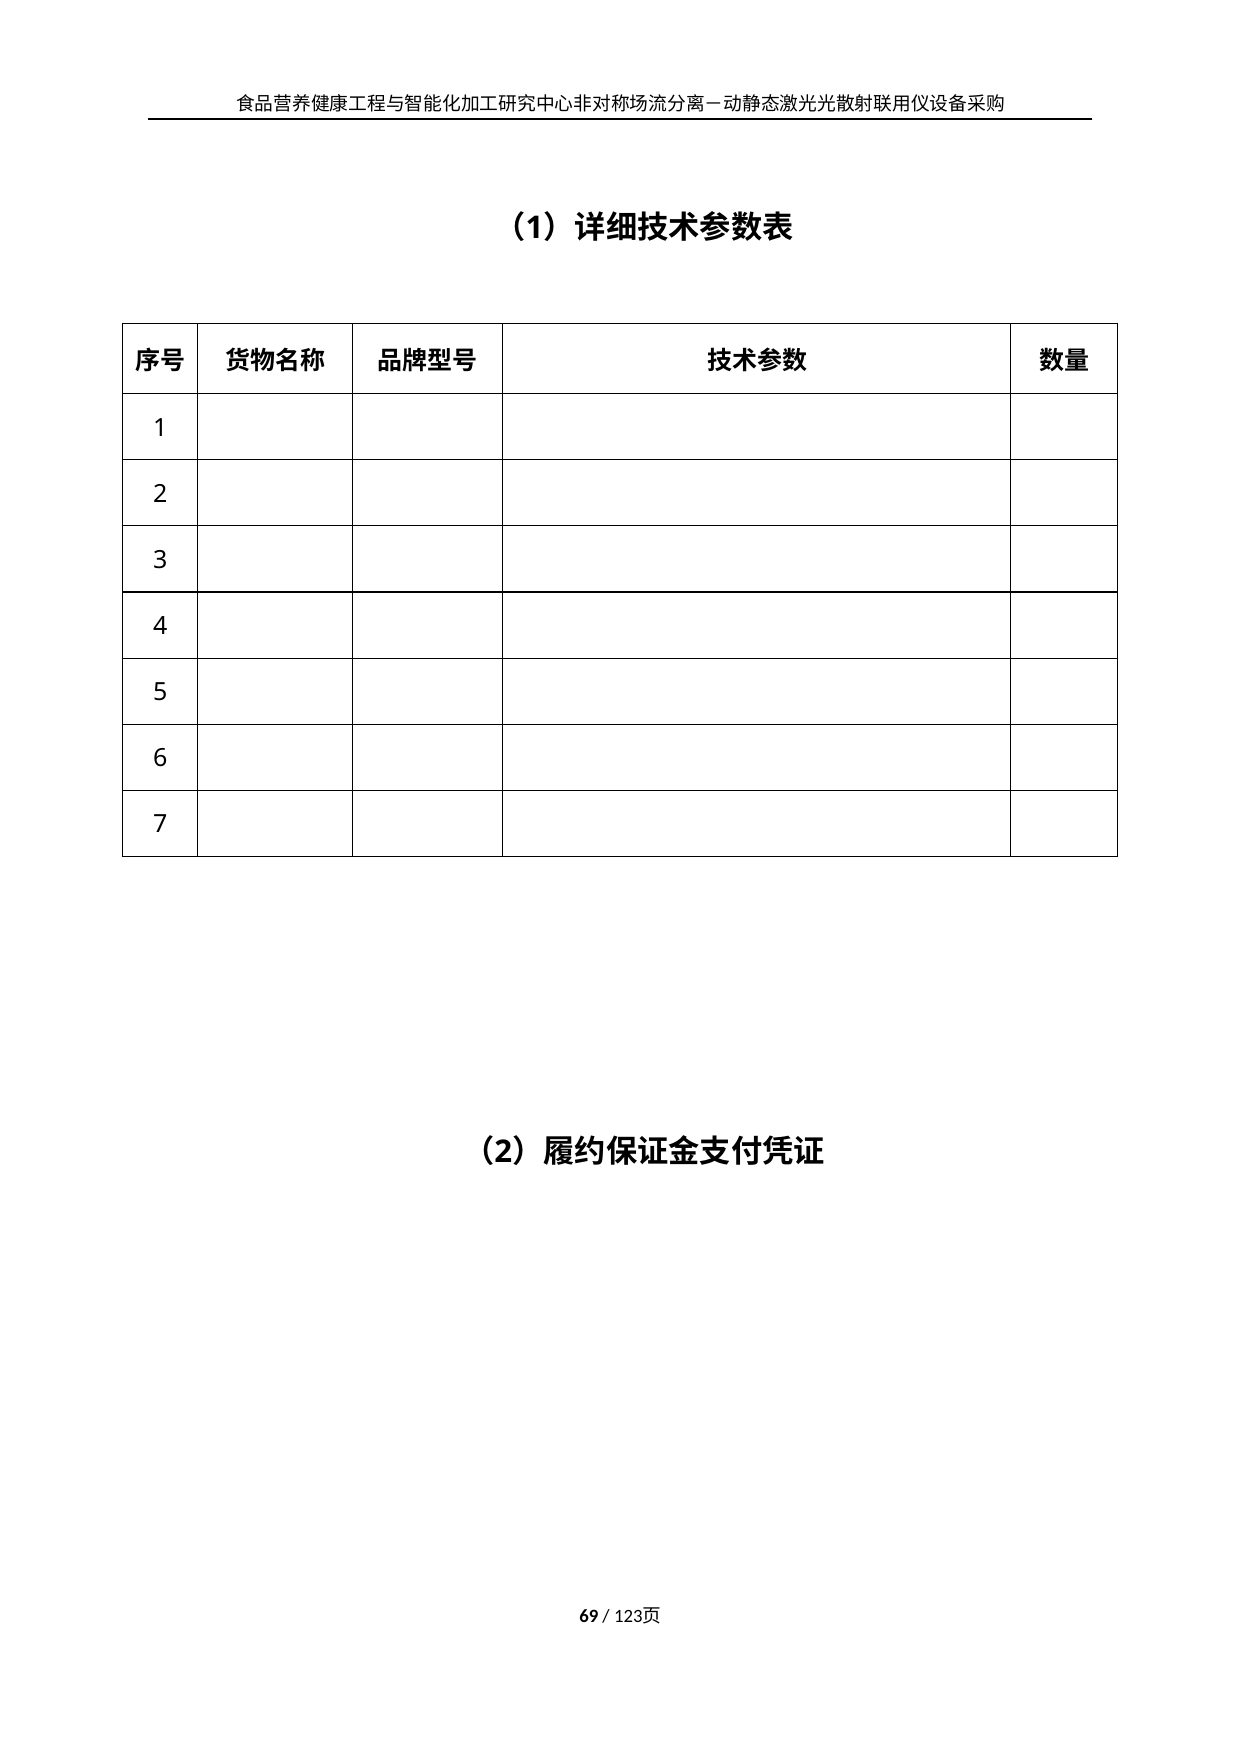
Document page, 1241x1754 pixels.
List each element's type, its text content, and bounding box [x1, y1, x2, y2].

table_cell [198, 593, 352, 657]
table_cell [198, 659, 352, 723]
table_cell [1011, 526, 1117, 591]
table_cell [503, 725, 1010, 789]
table_cell 2 [123, 460, 197, 525]
table_header 序号 [123, 324, 197, 393]
table_cell [503, 460, 1010, 525]
table_cell [353, 725, 502, 789]
table_cell [1011, 593, 1117, 657]
table_cell [353, 394, 502, 459]
table_cell [1011, 394, 1117, 459]
table_cell 4 [123, 593, 197, 657]
table_cell [503, 394, 1010, 459]
table_header 技术参数 [503, 324, 1010, 393]
table_header 数量 [1011, 324, 1117, 393]
table_cell [1011, 659, 1117, 723]
table_cell [1011, 460, 1117, 525]
table_cell [198, 460, 352, 525]
table_header 品牌型号 [353, 324, 502, 393]
table_cell [1011, 725, 1117, 789]
table_cell 5 [123, 659, 197, 723]
table_cell 7 [123, 791, 197, 856]
table_cell [198, 394, 352, 459]
table_cell [353, 460, 502, 525]
table_header 货物名称 [198, 324, 352, 393]
table_cell [353, 526, 502, 591]
text （2）履约保证金支付凭证 [148, 1117, 1092, 1182]
table_cell [503, 791, 1010, 856]
table_cell [1011, 791, 1117, 856]
table_cell [198, 526, 352, 591]
table_cell [503, 593, 1010, 657]
table_cell [198, 791, 352, 856]
table_cell [353, 593, 502, 657]
table_cell 1 [123, 394, 197, 459]
table_cell [198, 725, 352, 789]
table_cell 6 [123, 725, 197, 789]
table_cell [503, 526, 1010, 591]
table_cell [503, 659, 1010, 723]
table_cell 3 [123, 526, 197, 591]
text （1）详细技术参数表 [148, 193, 1092, 258]
table_cell [353, 791, 502, 856]
table_cell [353, 659, 502, 723]
